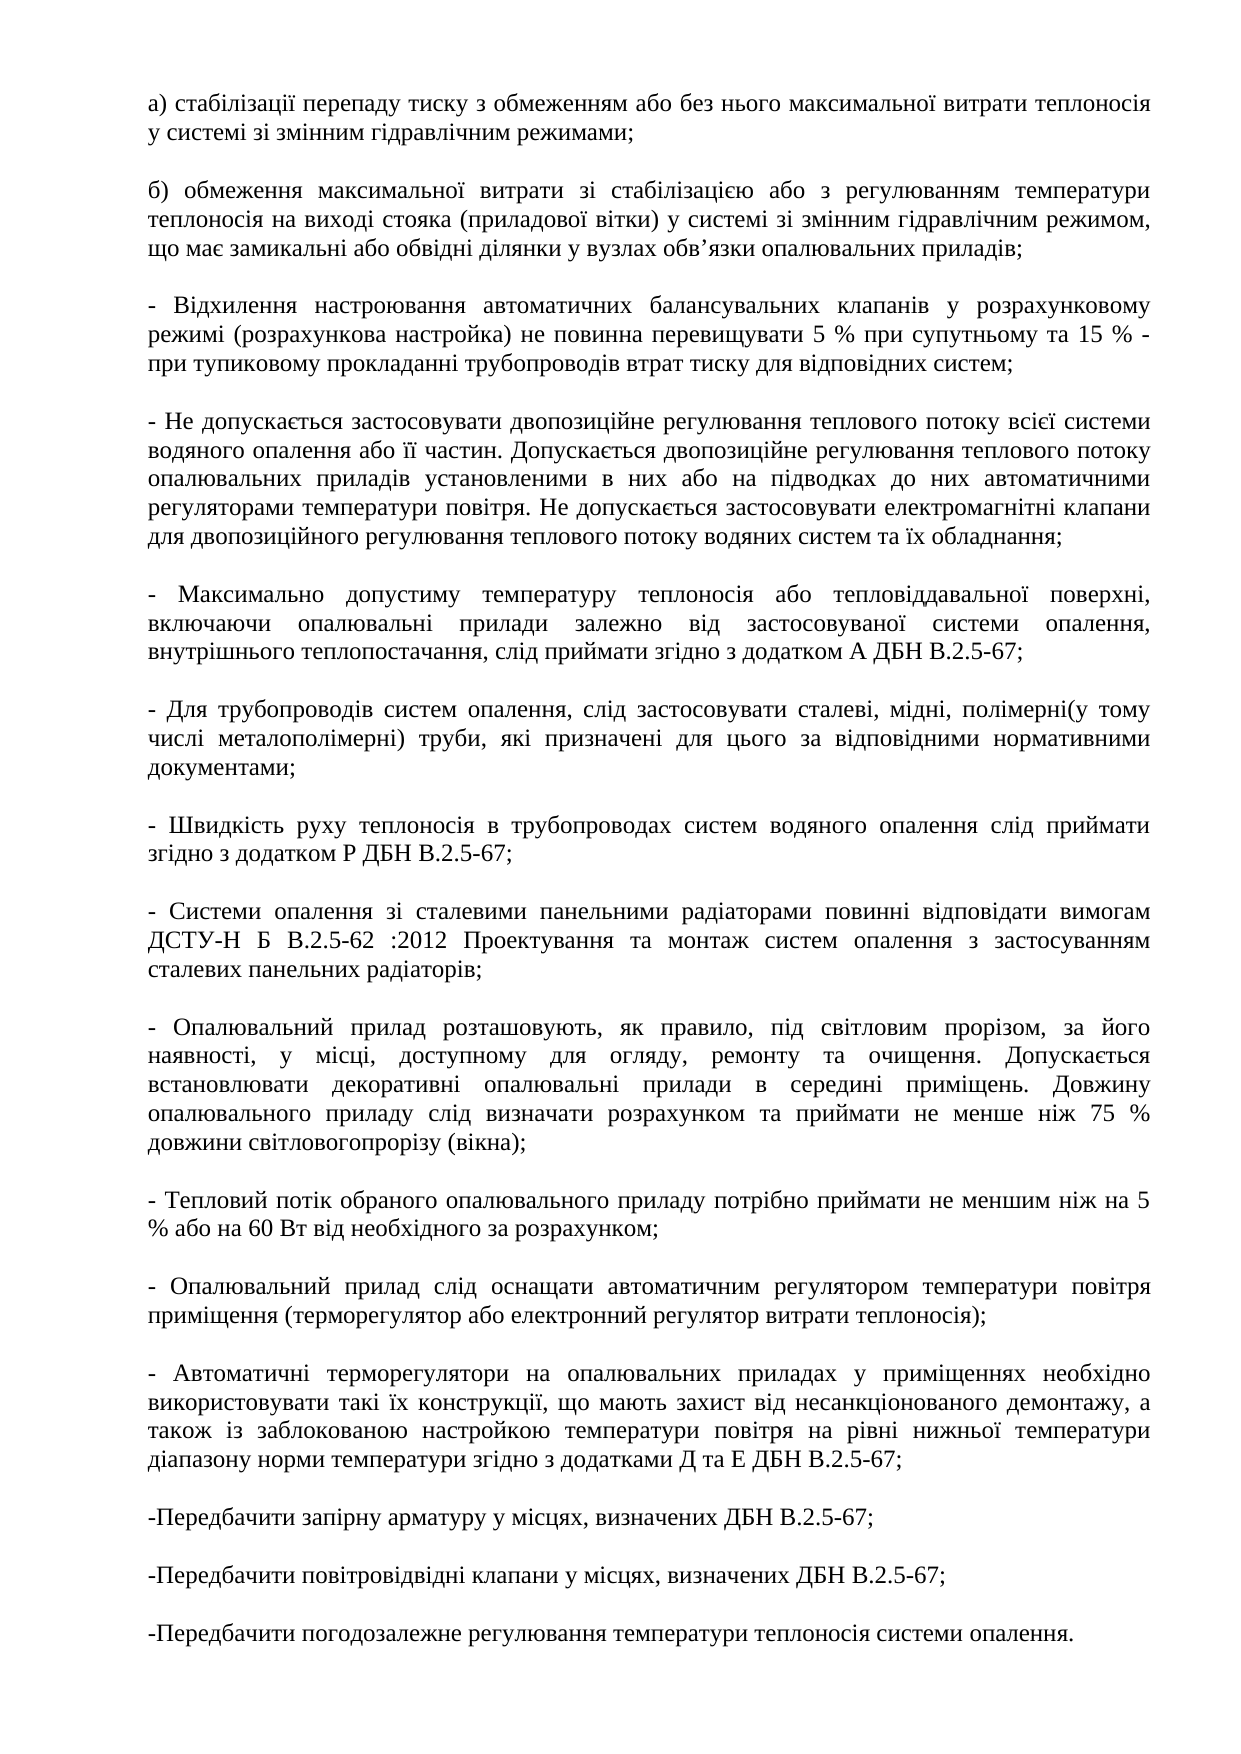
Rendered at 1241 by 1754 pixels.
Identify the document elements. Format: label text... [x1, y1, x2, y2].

text -Передбачити запірну арматуру у місцях, визначених ДБН В.2.5-67; [148, 1502, 1152, 1531]
text - Швидкість руху теплоносія в трубопроводах систем водяного опалення слід приймати згідно з додатком Р ДБН В.2.5-67; [148, 810, 1152, 867]
text а) стабілізації перепаду тиску з обмеженням або без нього максимальної витрати теплоносія у системі зі змінним гідравлічним режимами; [148, 88, 1152, 146]
text - Системи опалення зі сталевими панельними радіаторами повинні відповідати вимогам ДСТУ-Н Б В.2.5-62 :2012 Проектування та монтаж систем опалення з застосуванням сталевих панельних радіаторів; [148, 896, 1152, 983]
text - Для трубопроводів систем опалення, слід застосовувати сталеві, мідні, полімерні(у тому числі металополімерні) труби, які призначені для цього за відповідними нормативними документами; [148, 694, 1152, 781]
text - Не допускається застосовувати двопозиційне регулювання теплового потоку всієї системи водяного опалення або її частин. Допускається двопозиційне регулювання теплового потоку опалювальних приладів установленими в них або на підводках до них автоматичними регуляторами температури повітря. Не допускається застосовувати електромагнітні клапани для двопозиційного регулювання теплового потоку водяних систем та їх обладнання; [148, 406, 1152, 550]
text -Передбачити погодозалежне регулювання температури теплоносія системи опалення. [148, 1618, 1152, 1647]
text -Передбачити повітровідвідні клапани у місцях, визначених ДБН В.2.5-67; [148, 1560, 1152, 1589]
text - Максимально допустиму температуру теплоносія або тепловіддавальної поверхні, включаючи опалювальні прилади залежно від застосовуваної системи опалення, внутрішнього теплопостачання, слід приймати згідно з додатком А ДБН В.2.5-67; [148, 579, 1152, 665]
text - Відхилення настроювання автоматичних балансувальних клапанів у розрахунковому режимі (розрахункова настройка) не повинна перевищувати 5 % при супутньому та 15 % - при тупиковому прокладанні трубопроводів втрат тиску для відповідних систем; [148, 291, 1152, 377]
text - Опалювальний прилад слід оснащати автоматичним регулятором температури повітря приміщення (терморегулятор або електронний регулятор витрати теплоносія); [148, 1271, 1152, 1329]
text - Автоматичні терморегулятори на опалювальних приладах у приміщеннях необхідно використовувати такі їх конструкції, що мають захист від несанкціонованого демонтажу, а також із заблокованою настройкою температури повітря на рівні нижньої температури діапазону норми температури згідно з додатками Д та Е ДБН В.2.5-67; [148, 1358, 1152, 1473]
text б) обмеження максимальної витрати зі стабілізацією або з регулюванням температури теплоносія на виході стояка (приладової вітки) у системі зі змінним гідравлічним режимом, що має замикальні або обвідні ділянки у вузлах обв’язки опалювальних приладів; [148, 175, 1152, 261]
text - Опалювальний прилад розташовують, як правило, під світловим прорізом, за його наявності, у місці, доступному для огляду, ремонту та очищення. Допускається встановлювати декоративні опалювальні прилади в середині приміщень. Довжину опалювального приладу слід визначати розрахунком та приймати не менше ніж 75 % довжини світловогопрорізу (вікна); [148, 1012, 1152, 1156]
text - Тепловий потік обраного опалювального приладу потрібно приймати не меншим ніж на 5 % або на 60 Вт від необхідного за розрахунком; [148, 1185, 1152, 1242]
